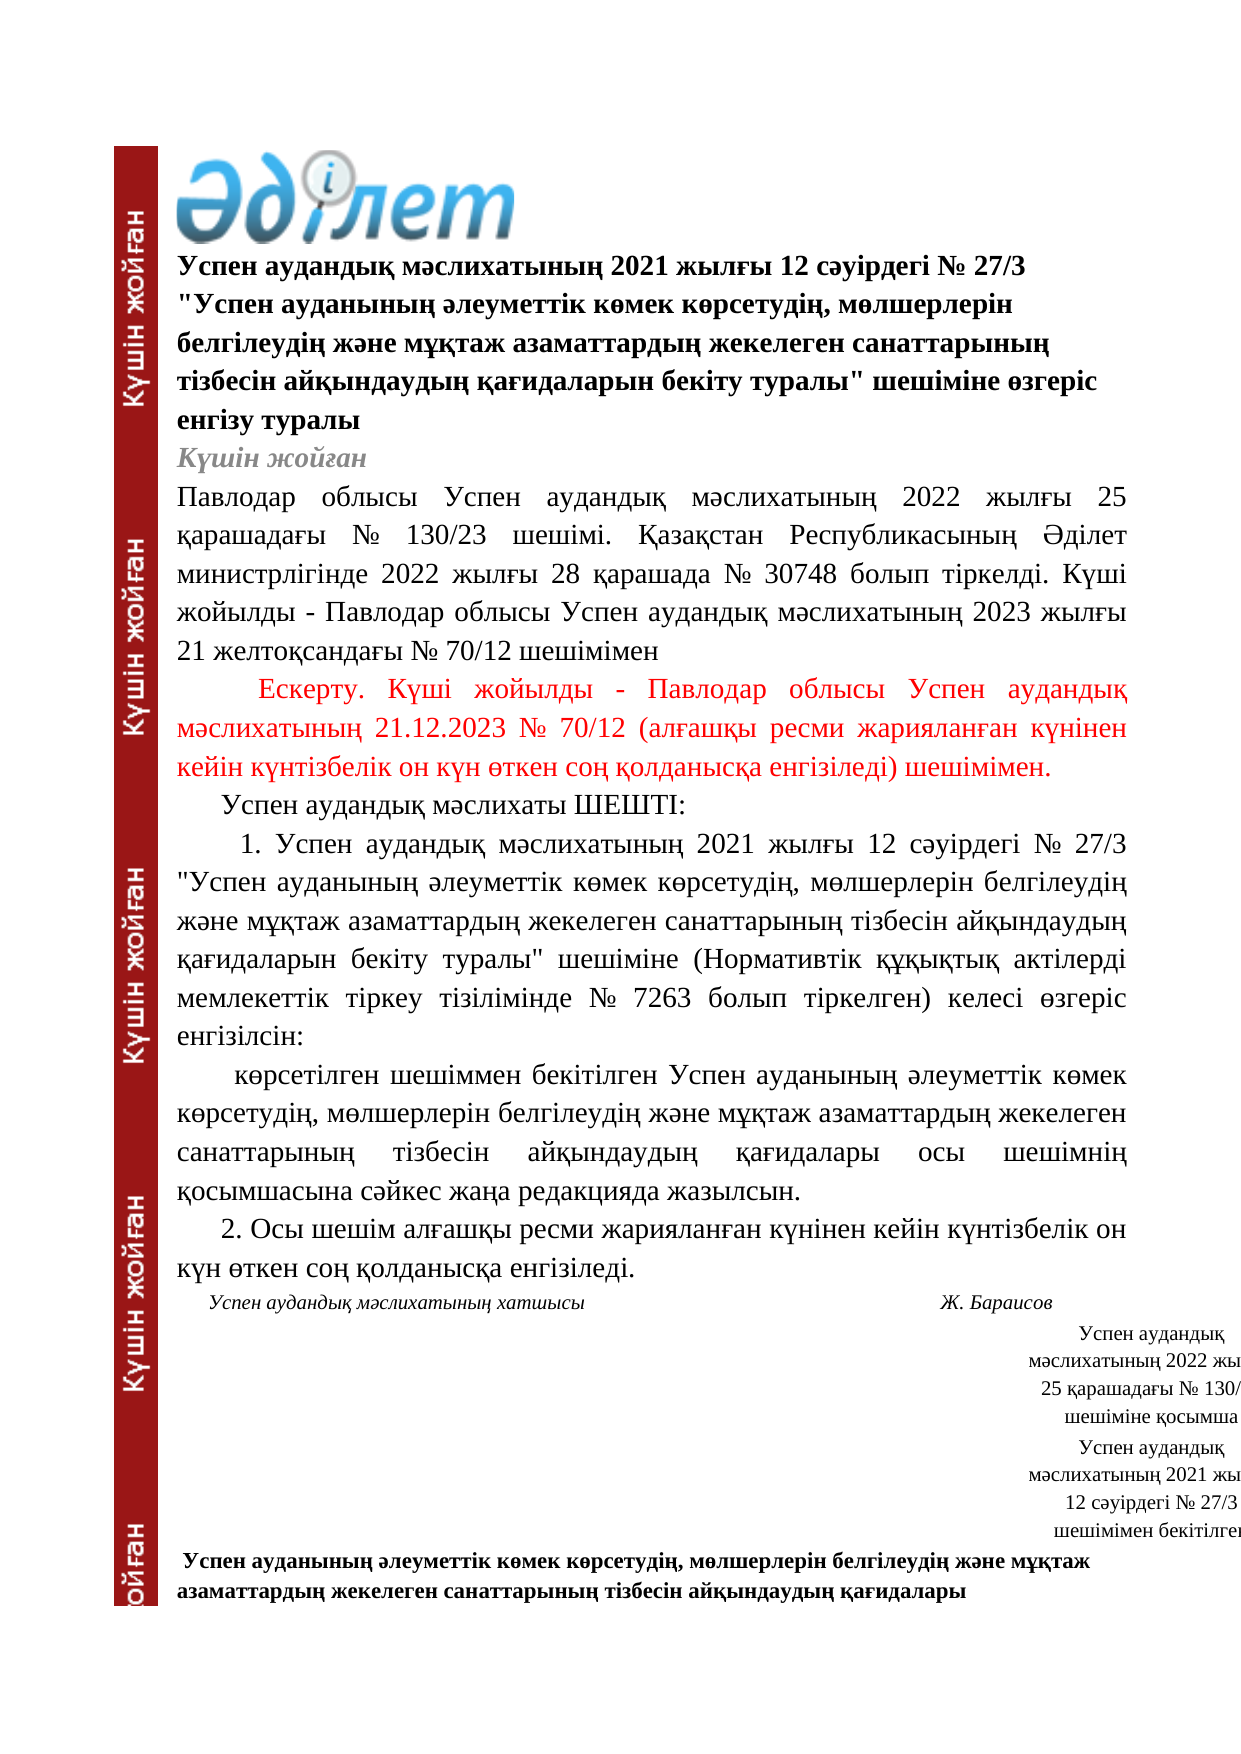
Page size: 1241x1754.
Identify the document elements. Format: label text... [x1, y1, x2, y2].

picture [176, 150, 515, 244]
table_header Ж. Бараисов [939, 1288, 1240, 1319]
table_cell [101, 1433, 912, 1547]
table_header Успен аудандық мәслихатының 2022 жылғы 25 қарашадағы № 130/23 шешіміне қосымша [912, 1319, 1240, 1433]
text Успен аудандық мәслихатының 2021 жылғы 12 сәуірдегі № 27/3 "Успен ауданының әлеуметтік көмек көрсетудің, мөлшерлерін белгілеудің және мұқтаж азаматтардың жекелеген санаттарының тізбесін айқындаудың қағидаларын бекіту туралы" шешіміне өзгеріс енгізу туралы [112, 248, 1128, 435]
text Павлодар облысы Успен аудандық мәслихатының 2022 жылғы 25 қарашадағы № 130/23 шешімі. Қазақстан Республикасының Әділет министрлігінде 2022 жылғы 28 қарашада № 30748 болып тіркелді. Күші жойылды - Павлодар облысы Успен аудандық мәслихатының 2023 жылғы 21 желтоқсандағы № 70/12 шешімімен [112, 479, 1128, 667]
text Ескерту. Күші жойылды - Павлодар облысы Успен аудандық мәслихатының 21.12.2023 № 70/12 (алғашқы ресми жарияланған күнінен кейін күнтізбелік он күн өткен соң қолданысқа енгізіледі) шешімімен. [112, 672, 1128, 782]
picture [114, 1052, 158, 1057]
picture [114, 667, 158, 672]
picture [114, 782, 158, 787]
text Успен ауданының әлеуметтік көмек көрсетудің, мөлшерлерін белгілеудің және мұқтаж азаматтардың жекелеген санаттарының тізбесін айқындаудың қағидалары [112, 1547, 1128, 1603]
picture [114, 146, 158, 248]
picture [114, 821, 158, 826]
table_cell Успен аудандық мәслихатының 2021 жылғы 12 сәуірдегі № 27/3 шешімімен бекітілген [912, 1433, 1240, 1547]
text 1. Успен аудандық мәслихатының 2021 жылғы 12 сәуірдегі № 27/3 "Успен ауданының әлеуметтік көмек көрсетудің, мөлшерлерін белгілеудің және мұқтаж азаматтардың жекелеген санаттарының тізбесін айқындаудың қағидаларын бекіту туралы" шешіміне (Нормативтік құқықтық актілерді мемлекеттік тіркеу тізілімінде № 7263 болып тіркелген) келесі өзгеріс енгізілсін: [112, 826, 1128, 1052]
picture [114, 1283, 158, 1288]
text Успен аудандық мәслихаты ШЕШТІ: [112, 787, 1128, 821]
text 2. Осы шешім алғашқы ресми жарияланған күнінен кейін күнтізбелік он күн өткен соң қолданысқа енгізіледі. [112, 1211, 1128, 1283]
picture [114, 435, 158, 440]
text көрсетілген шешіммен бекітілген Успен ауданының әлеуметтік көмек көрсетудің, мөлшерлерін белгілеудің және мұқтаж азаматтардың жекелеген санаттарының тізбесін айқындаудың қағидалары осы шешімнің қосымшасына сәйкес жаңа редакцияда жазылсын. [112, 1057, 1128, 1206]
table_header [101, 1319, 912, 1433]
picture [114, 474, 158, 479]
text Күшін жойған [112, 440, 1128, 474]
picture [114, 1206, 158, 1211]
table_header Успен аудандық мәслихатының хатшысы [101, 1288, 939, 1319]
